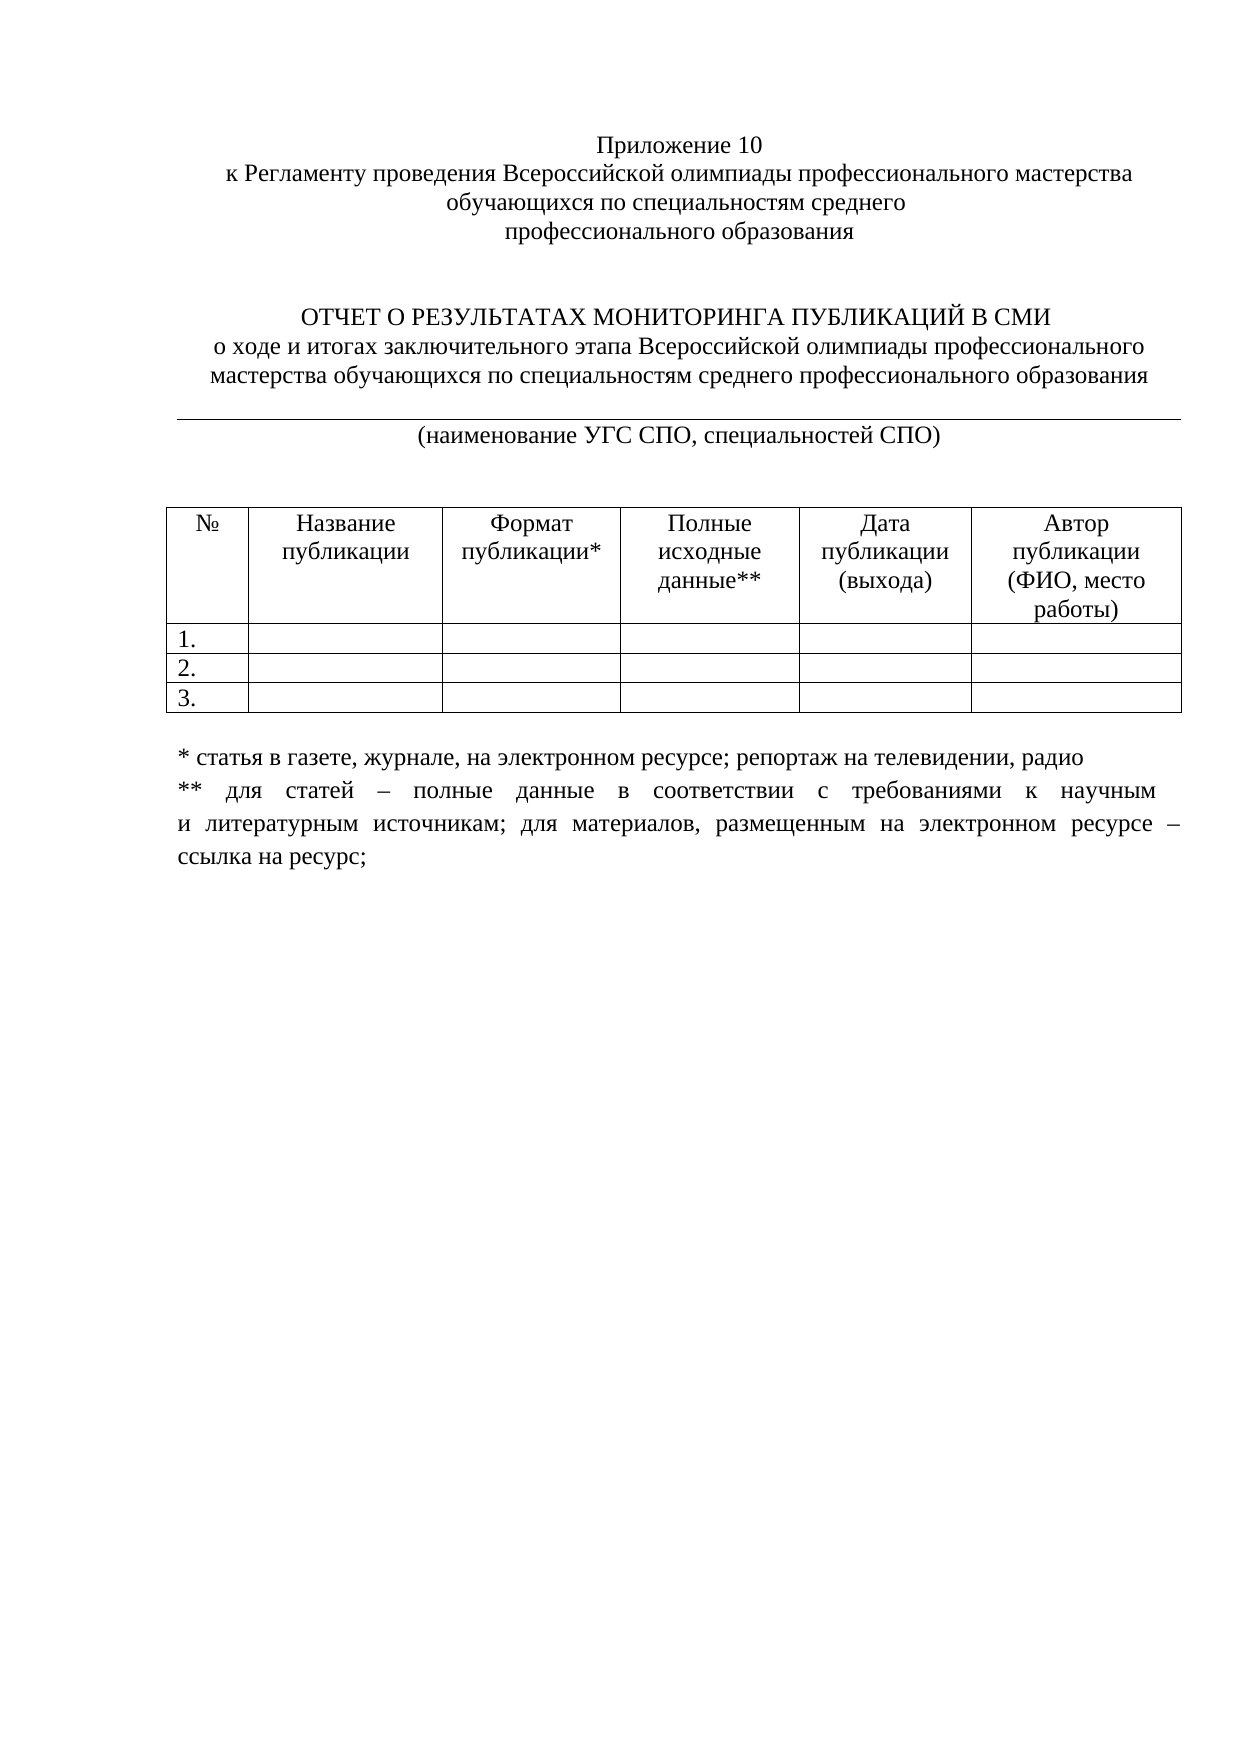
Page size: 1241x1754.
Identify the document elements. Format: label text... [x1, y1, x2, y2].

table_header Автор публикации (ФИО, место работы) [972, 508, 1181, 623]
table_cell [167, 654, 248, 682]
text (наименование УГС СПО, специальностей СПО) [177, 420, 1181, 449]
table_header Название публикации [249, 508, 442, 623]
table_cell [800, 683, 971, 712]
table_cell [249, 654, 442, 682]
text ** для статей – полные данные в соответствии с требованиями к научным и литературным источникам; для материалов, размещенным на электронном ресурсе – ссылка на ресурс; [177, 775, 1181, 870]
text * статья в газете, журнале, на электронном ресурсе; репортаж на телевидении, радио [177, 742, 1181, 771]
table_cell [443, 683, 620, 712]
table_cell [167, 683, 248, 712]
table_cell [800, 654, 971, 682]
table_cell [443, 654, 620, 682]
table_cell [621, 654, 799, 682]
table_cell [972, 624, 1181, 652]
table_cell [621, 683, 799, 712]
table_cell [167, 624, 248, 652]
text к Регламенту проведения Всероссийской олимпиады профессионального мастерства обучающихся по специальностям среднего профессионального образования [177, 158, 1181, 245]
table_cell [443, 624, 620, 652]
table_cell [621, 624, 799, 652]
table_cell [972, 683, 1181, 712]
table_cell [972, 654, 1181, 682]
text ОТЧЕТ О РЕЗУЛЬТАТАХ МОНИТОРИНГА ПУБЛИКАЦИЙ В СМИ о ходе и итогах заключительного этапа Всероссийской олимпиады профессионального мастерства обучающихся по специальностям среднего профессионального образования [177, 302, 1181, 388]
table_header Дата публикации (выхода) [800, 508, 971, 623]
table_cell [249, 683, 442, 712]
table_header Полные исходные данные** [621, 508, 799, 623]
table_cell [249, 624, 442, 652]
text Приложение 10 [177, 130, 1181, 158]
table_header № [167, 508, 248, 623]
table_header Формат публикации* [443, 508, 620, 623]
table_cell [800, 624, 971, 652]
